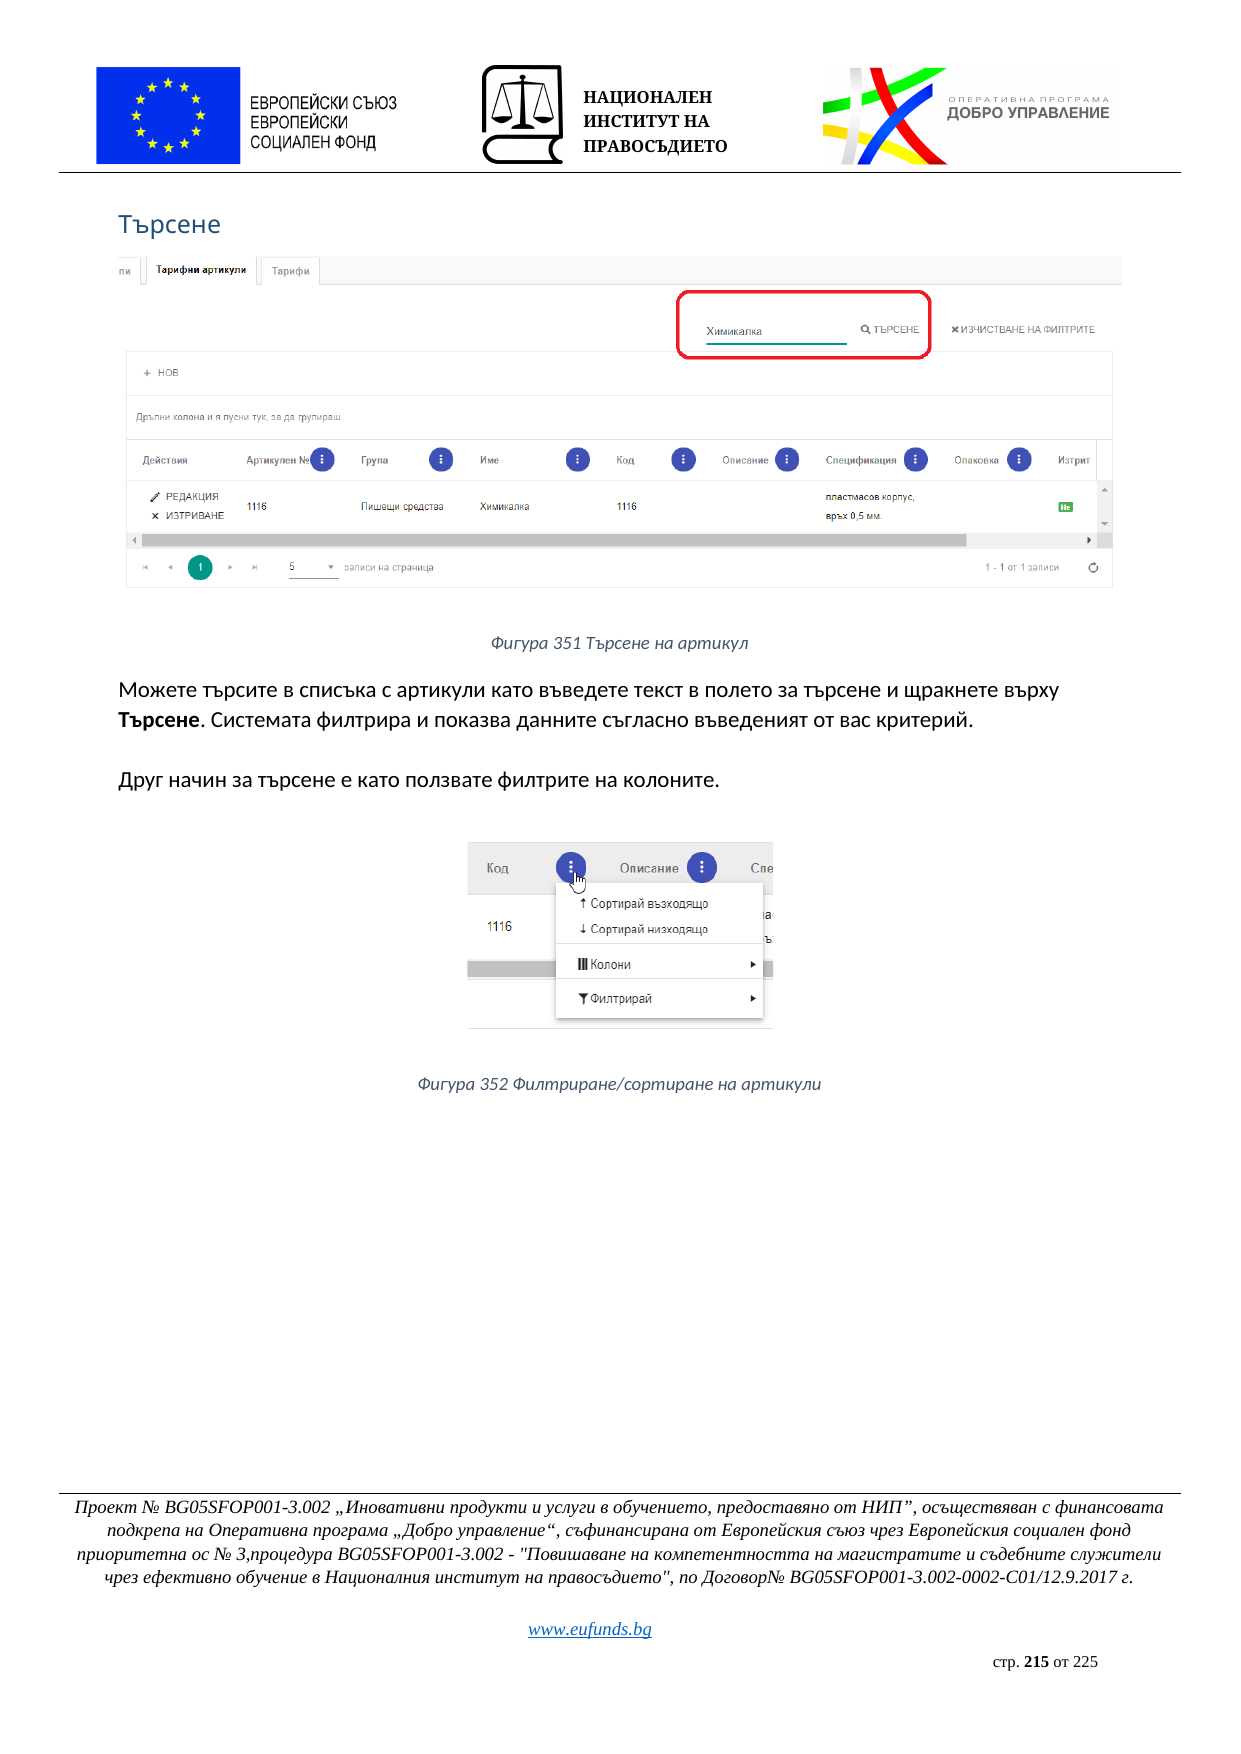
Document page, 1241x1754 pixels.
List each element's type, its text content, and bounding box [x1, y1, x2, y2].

text Друг начин за търсене е като ползвате филтрите на колоните. [118, 765, 1122, 793]
text Можете търсите в списъка с артикули като въведете текст в полето за търсене и щракнете върху Търсене. Системата филтрира и показва данните съгласно въведеният от вас критерий. [118, 675, 1122, 733]
text Фигура 351 Търсене на артикул [118, 632, 1122, 654]
text Фигура 352 Филтриране/сортиране на артикули [118, 1072, 1122, 1095]
picture [467, 824, 774, 1042]
picture [823, 65, 1116, 165]
picture [118, 256, 1123, 601]
subtitle Търсене [118, 207, 1122, 241]
picture [94, 65, 426, 165]
picture [482, 65, 563, 164]
